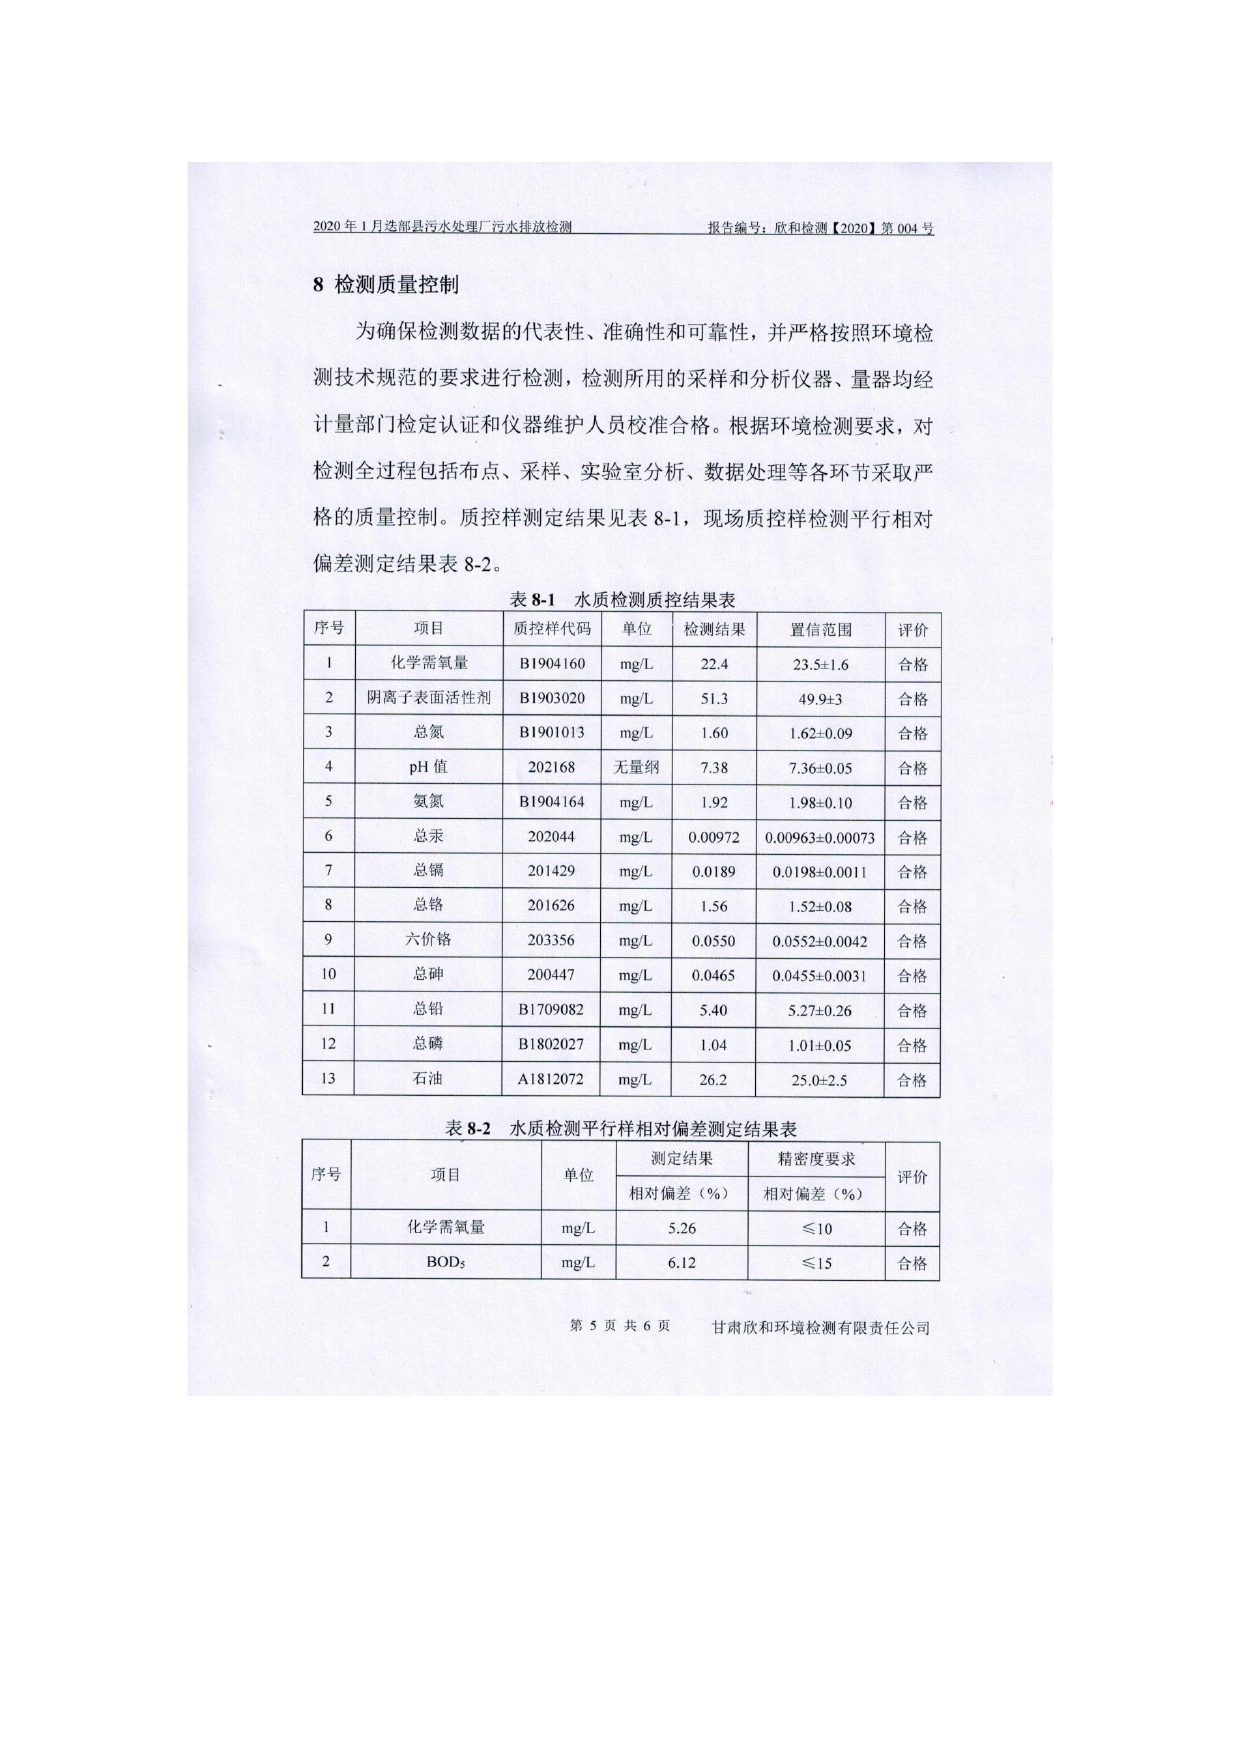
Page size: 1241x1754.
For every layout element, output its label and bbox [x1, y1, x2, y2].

picture [187, 162, 1053, 1396]
